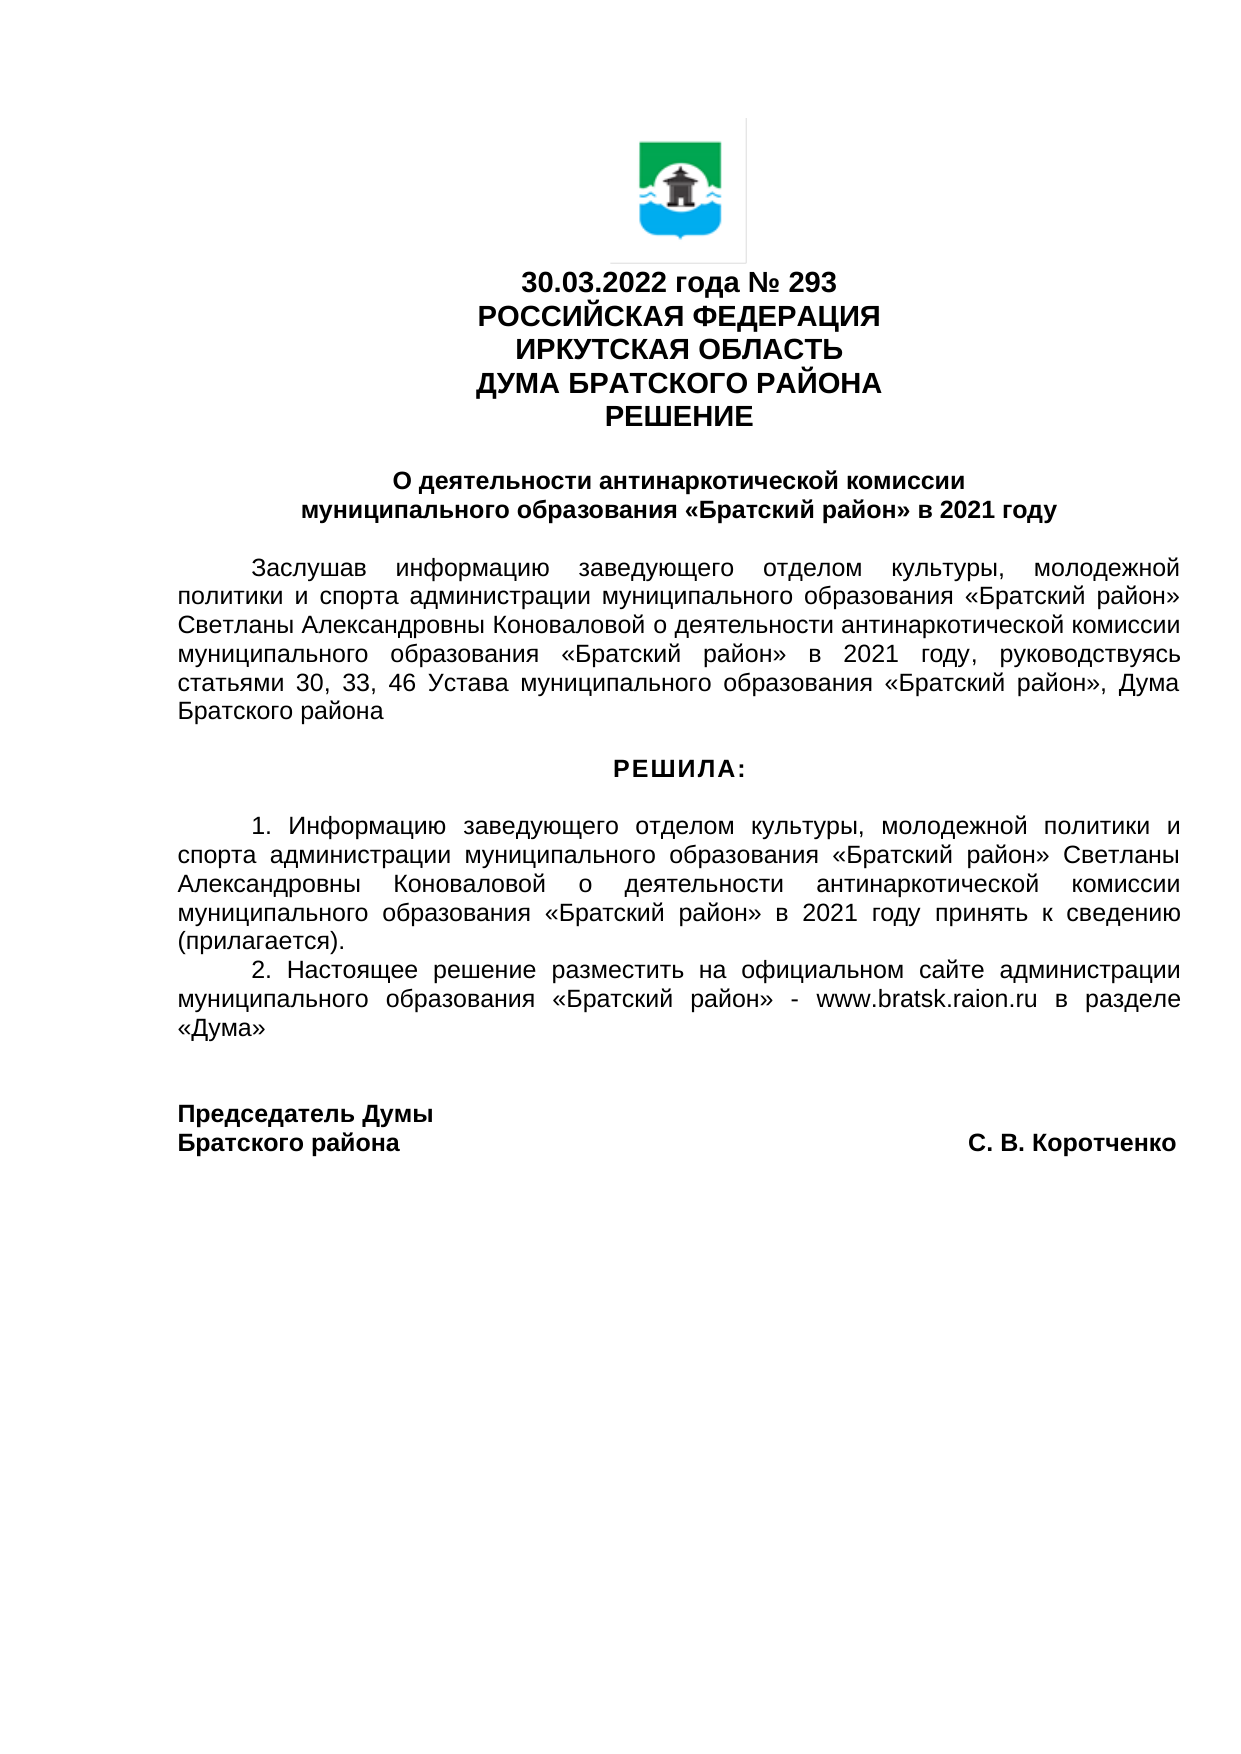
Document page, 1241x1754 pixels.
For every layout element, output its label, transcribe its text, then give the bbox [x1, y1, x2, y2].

text Братского района С. В. Коротченко [177, 1127, 1181, 1156]
text О деятельности антинаркотической комиссии [177, 466, 1181, 495]
text РЕШИЛА: [177, 754, 1181, 782]
text муниципального образования «Братский район» в 2021 году [177, 495, 1181, 524]
text РЕШЕНИЕ [177, 399, 1181, 433]
text 30.03.2022 года № 293 [177, 265, 1181, 298]
text Заслушав информацию заведующего отделом культуры, молодежной политики и спорта администрации муниципального образования «Братский район» Светланы Александровны Коноваловой о деятельности антинаркотической комиссии муниципального образования «Братский район» в 2021 году, руководствуясь статьями 30, 33, 46 Устава муниципального образования «Братский район», Дума Братского района [177, 552, 1181, 725]
text ДУМА БРАТСКОГО РАЙОНА [177, 366, 1181, 399]
text РОССИЙСКАЯ ФЕДЕРАЦИЯ [177, 298, 1181, 332]
picture [610, 118, 748, 265]
text 1. Информацию заведующего отделом культуры, молодежной политики и спорта администрации муниципального образования «Братский район» Светланы Александровны Коноваловой о деятельности антинаркотической комиссии муниципального образования «Братский район» в 2021 году принять к сведению (прилагается). [177, 811, 1181, 955]
text 2. Настоящее решение разместить на официальном сайте администрации муниципального образования «Братский район» - www.bratsk.raion.ru в разделе «Дума» [177, 955, 1181, 1041]
text ИРКУТСКАЯ ОБЛАСТЬ [177, 332, 1181, 366]
text Председатель Думы [177, 1099, 1181, 1127]
